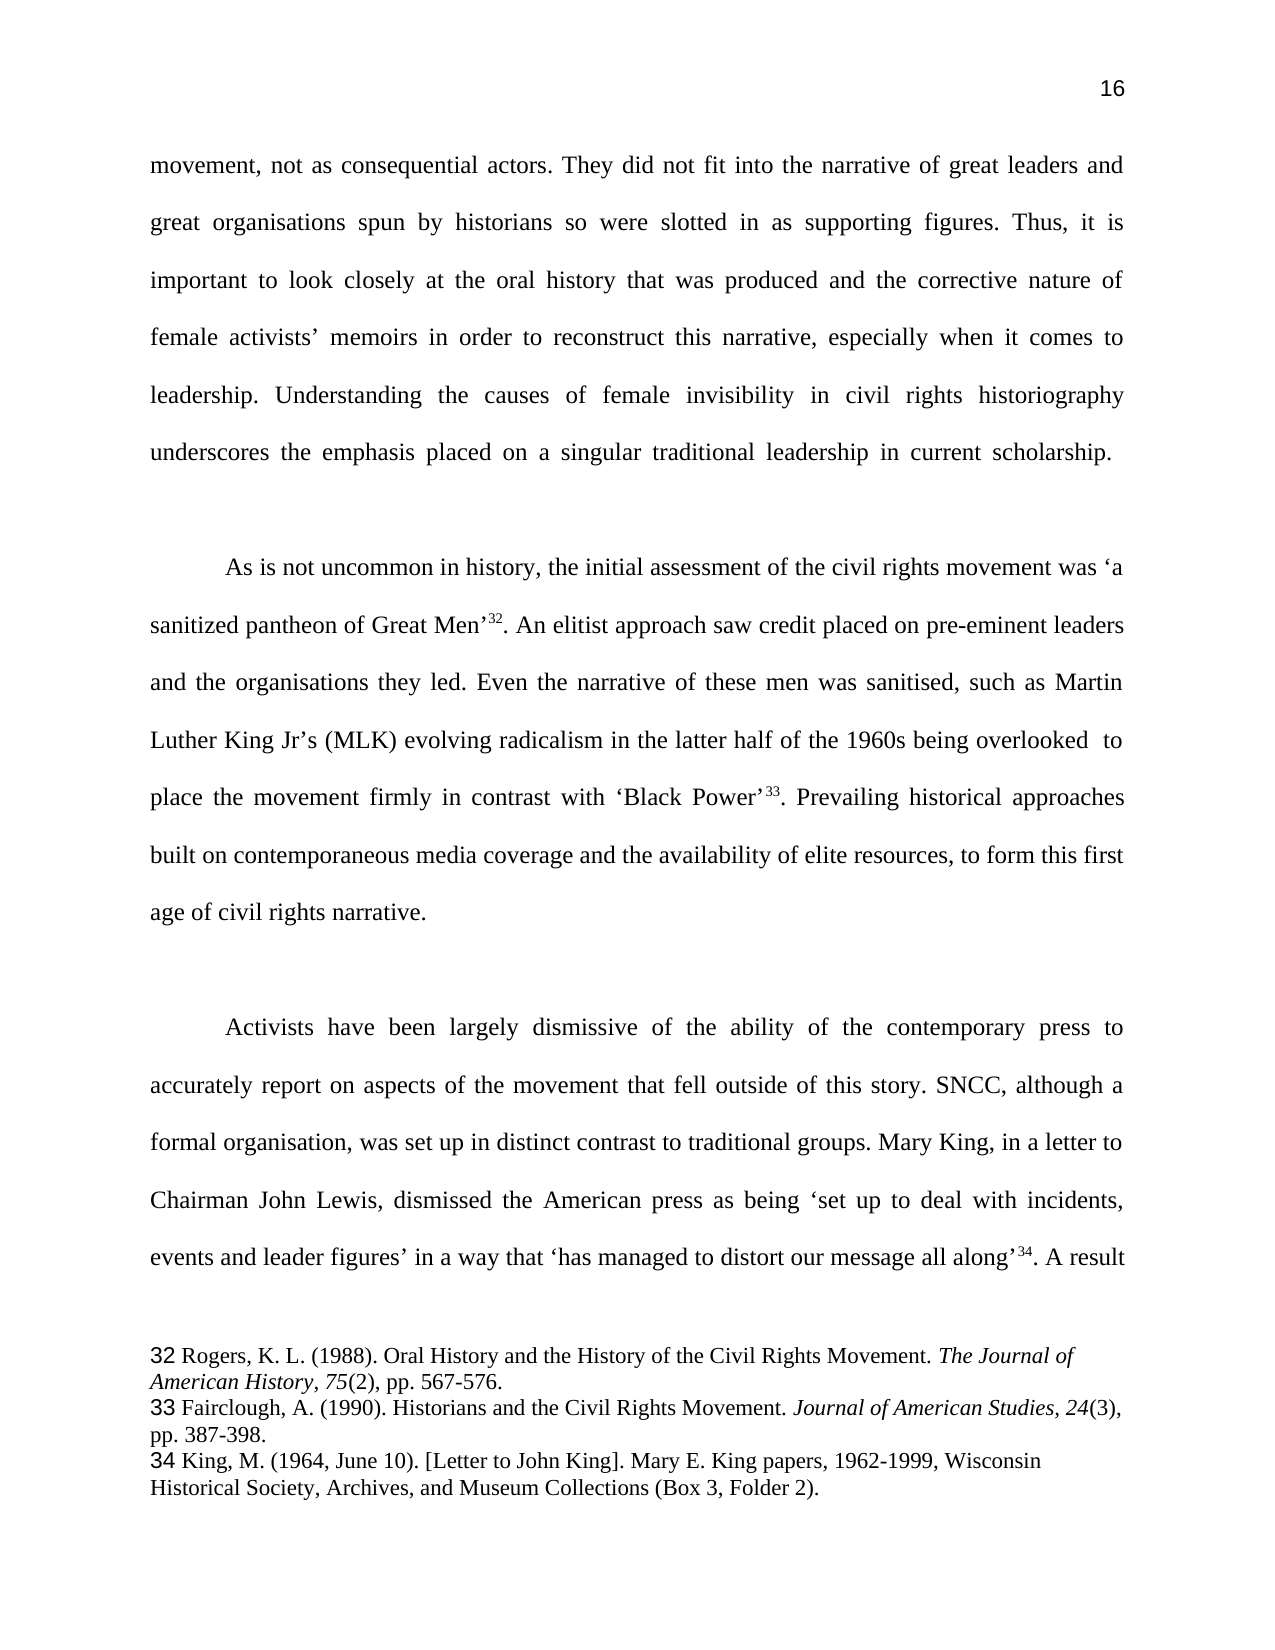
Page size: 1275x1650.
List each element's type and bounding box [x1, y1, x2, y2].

text [150, 150, 1125, 926]
text [150, 1012, 1125, 1271]
